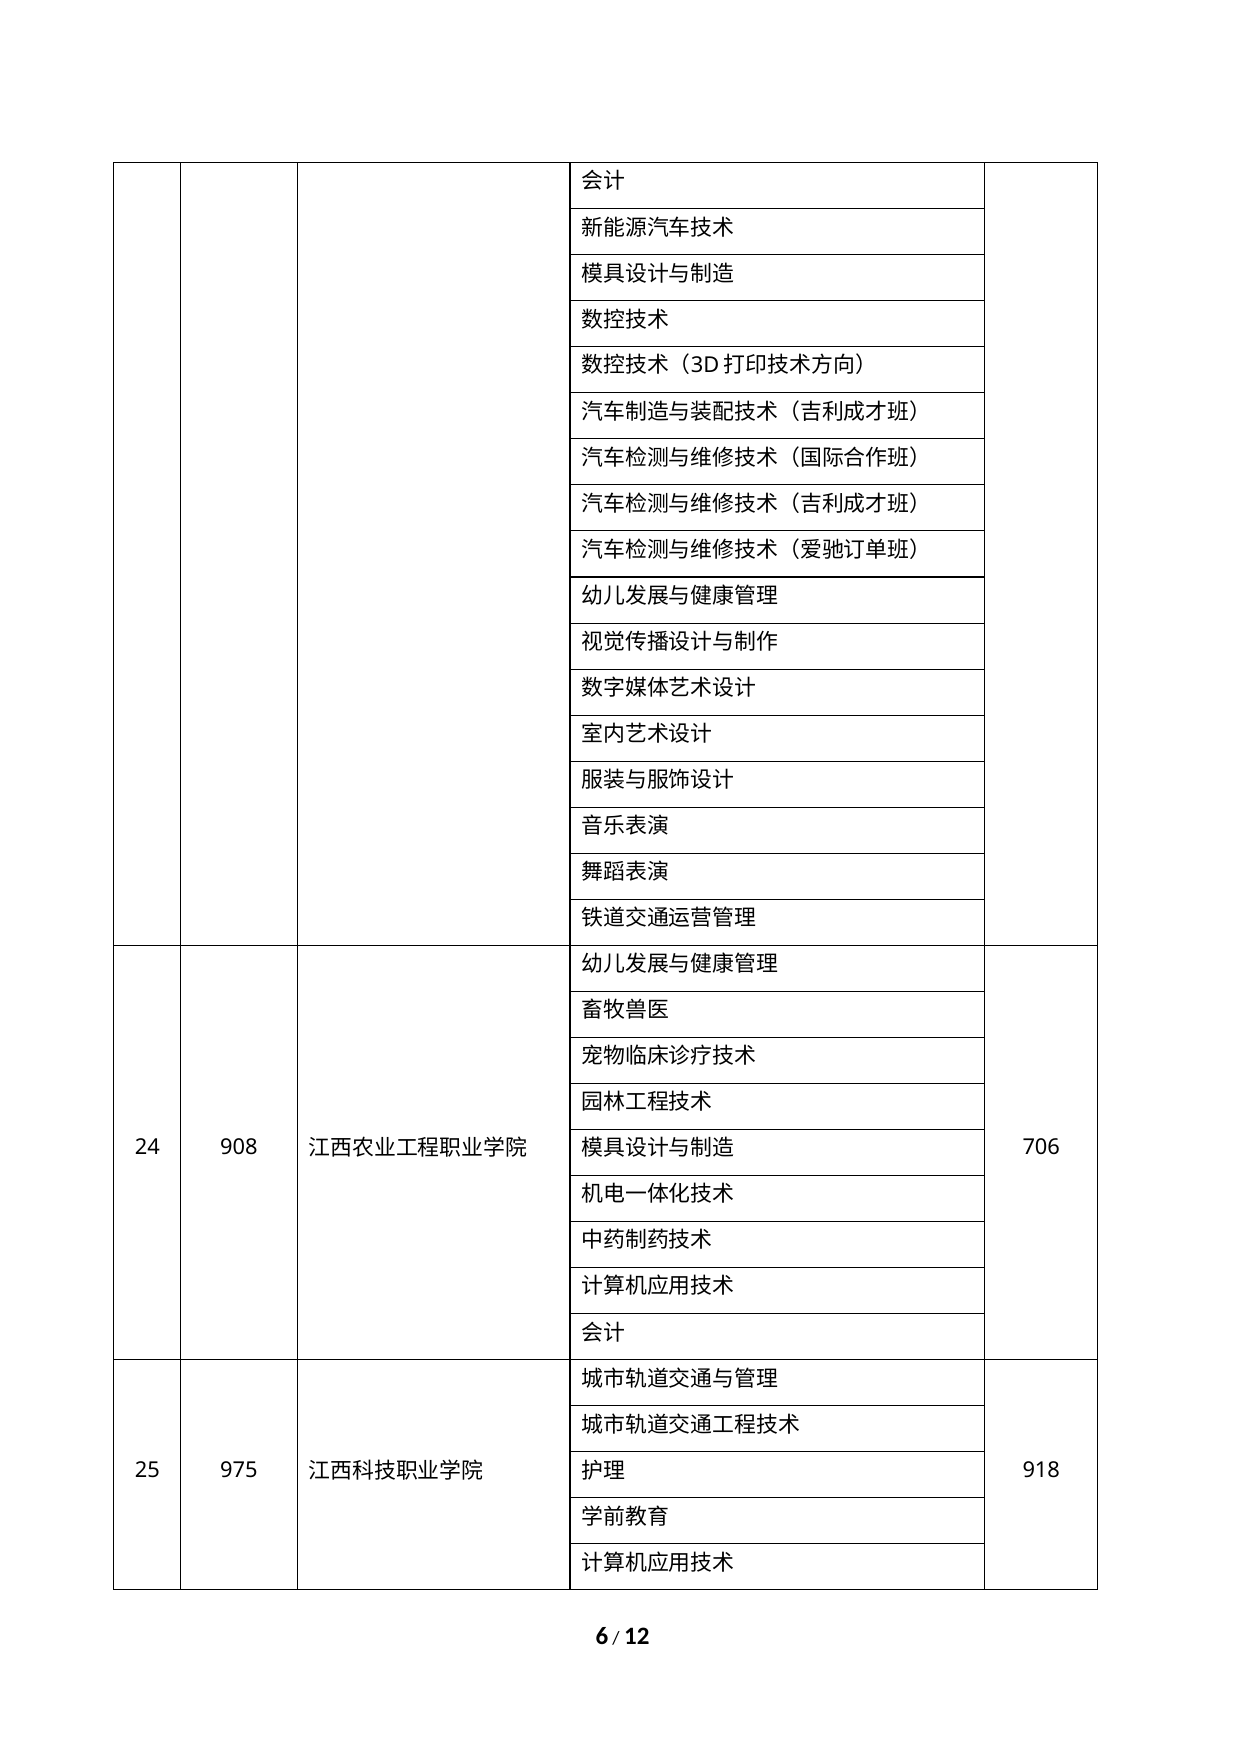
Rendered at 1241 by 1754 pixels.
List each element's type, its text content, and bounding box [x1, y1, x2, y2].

table_cell 幼儿发展与健康管理 [571, 946, 984, 991]
table_cell 908 [181, 946, 297, 1359]
table_cell 数控技术 [571, 301, 984, 346]
table_cell 汽车制造与装配技术（吉利成才班） [571, 393, 984, 438]
table_cell 室内艺术设计 [571, 716, 984, 761]
table_cell 机电一体化技术 [571, 1176, 984, 1221]
table_cell 25 [114, 1360, 180, 1589]
table_cell 城市轨道交通工程技术 [571, 1406, 984, 1451]
table_cell 918 [985, 1360, 1097, 1589]
table_cell 服装与服饰设计 [571, 762, 984, 807]
table_cell 江西科技职业学院 [298, 1360, 569, 1589]
table_cell 畜牧兽医 [571, 992, 984, 1037]
table_cell 模具设计与制造 [571, 1130, 984, 1175]
table_cell 城市轨道交通与管理 [571, 1360, 984, 1405]
table_cell 新能源汽车技术 [571, 209, 984, 254]
table_cell 会计 [571, 163, 984, 208]
table_cell 视觉传播设计与制作 [571, 624, 984, 668]
table_cell 江西农业工程职业学院 [298, 946, 569, 1359]
table_cell 数字媒体艺术设计 [571, 670, 984, 714]
table_cell 模具设计与制造 [571, 255, 984, 300]
table_cell 计算机应用技术 [571, 1544, 984, 1589]
table_cell 园林工程技术 [571, 1084, 984, 1129]
table_cell 宠物临床诊疗技术 [571, 1038, 984, 1083]
table_cell 中药制药技术 [571, 1222, 984, 1267]
table_cell 计算机应用技术 [571, 1268, 984, 1313]
table_cell 幼儿发展与健康管理 [571, 578, 984, 622]
table_cell 学前教育 [571, 1498, 984, 1543]
table_cell 706 [985, 946, 1097, 1359]
table_cell 护理 [571, 1452, 984, 1497]
table_cell 24 [114, 946, 180, 1359]
table_cell 会计 [571, 1314, 984, 1359]
table_cell 音乐表演 [571, 808, 984, 853]
table_cell 汽车检测与维修技术（爱驰订单班） [571, 531, 984, 576]
table_cell 舞蹈表演 [571, 854, 984, 899]
table_cell 数控技术（3D打印技术方向） [571, 347, 984, 392]
table_cell 汽车检测与维修技术（国际合作班） [571, 439, 984, 484]
table_cell 铁道交通运营管理 [571, 900, 984, 945]
table_cell 975 [181, 1360, 297, 1589]
table_cell 汽车检测与维修技术（吉利成才班） [571, 485, 984, 530]
